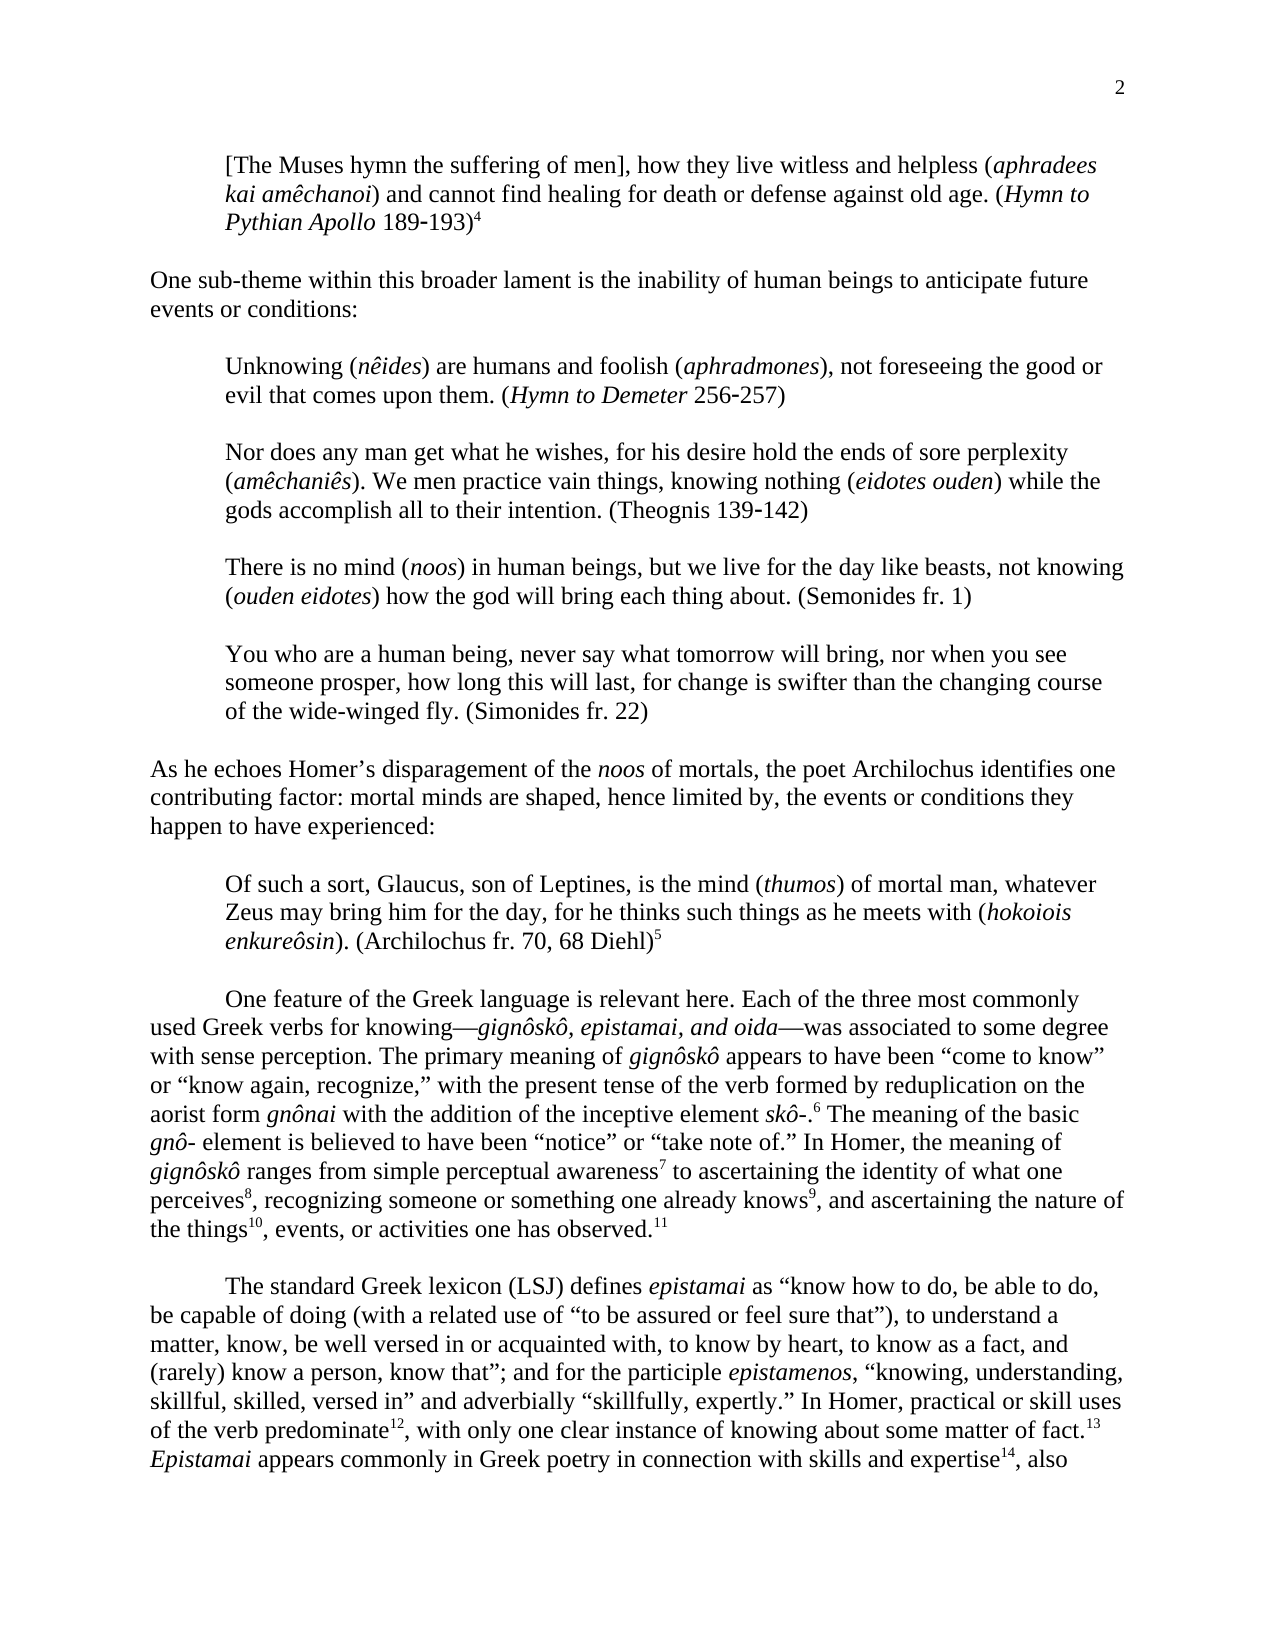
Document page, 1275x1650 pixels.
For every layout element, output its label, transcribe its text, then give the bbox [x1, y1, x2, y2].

text One sub-theme within this broader lament is the inability of human beings to anticipate future events or conditions: [150, 265, 1125, 322]
text Nor does any man get what he wishes, for his desire hold the ends of sore perplexity (amêchaniês). We men practice vain things, knowing nothing (eidotes ouden) while the gods accomplish all to their intention. (Theognis 139142) [225, 437, 1125, 524]
text One feature of the Greek language is relevant here. Each of the three most commonly used Greek verbs for knowing—gignôskô, epistamai, and oida—was associated to some degree with sense perception. The primary meaning of gignôskô appears to have been “come to know” or “know again, recognize,” with the present tense of the verb formed by reduplication on the aorist form gnônai with the addition of the inceptive element skô-. The meaning of the basic gnô- element is believed to have been “notice” or “take note of.” In Homer, the meaning of gignôskô ranges from simple perceptual awareness to ascertaining the identity of what one perceives, recognizing someone or something one already knows, and ascertaining the nature of the things, events, or activities one has observed. [150, 984, 1125, 1242]
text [150, 1271, 1125, 1472]
subtitle You who are a human being, never say what tomorrow will bring, nor when you see someone prosper, how long this will last, for change is swifter than the changing course of the wide-winged fly. (Simonides fr. 22) [225, 639, 1125, 725]
subtitle There is no mind (noos) in human beings, but we live for the day like beasts, not knowing (ouden eidotes) how the god will bring each thing about. (Semonides fr. 1) [225, 552, 1125, 610]
text Of such a sort, Glaucus, son of Leptines, is the mind (thumos) of mortal man, whatever Zeus may bring him for the day, for he thinks such things as he meets with (hokoiois enkureôsin). (Archilochus fr. 70, 68 Diehl) [225, 869, 1125, 955]
text As he echoes Homer’s disparagement of the noos of mortals, the poet Archilochus identifies one contributing factor: mortal minds are shaped, hence limited by, the events or conditions they happen to have experienced: [150, 754, 1125, 840]
text Unknowing (nêides) are humans and foolish (aphradmones), not foreseeing the good or evil that comes upon them. (Hymn to Demeter 256257) [225, 351, 1125, 409]
text [The Muses hymn the suffering of men], how they live witless and helpless (aphradees kai amêchanoi) and cannot find healing for death or defense against old age. (Hymn to Pythian Apollo 189193) [225, 150, 1125, 236]
